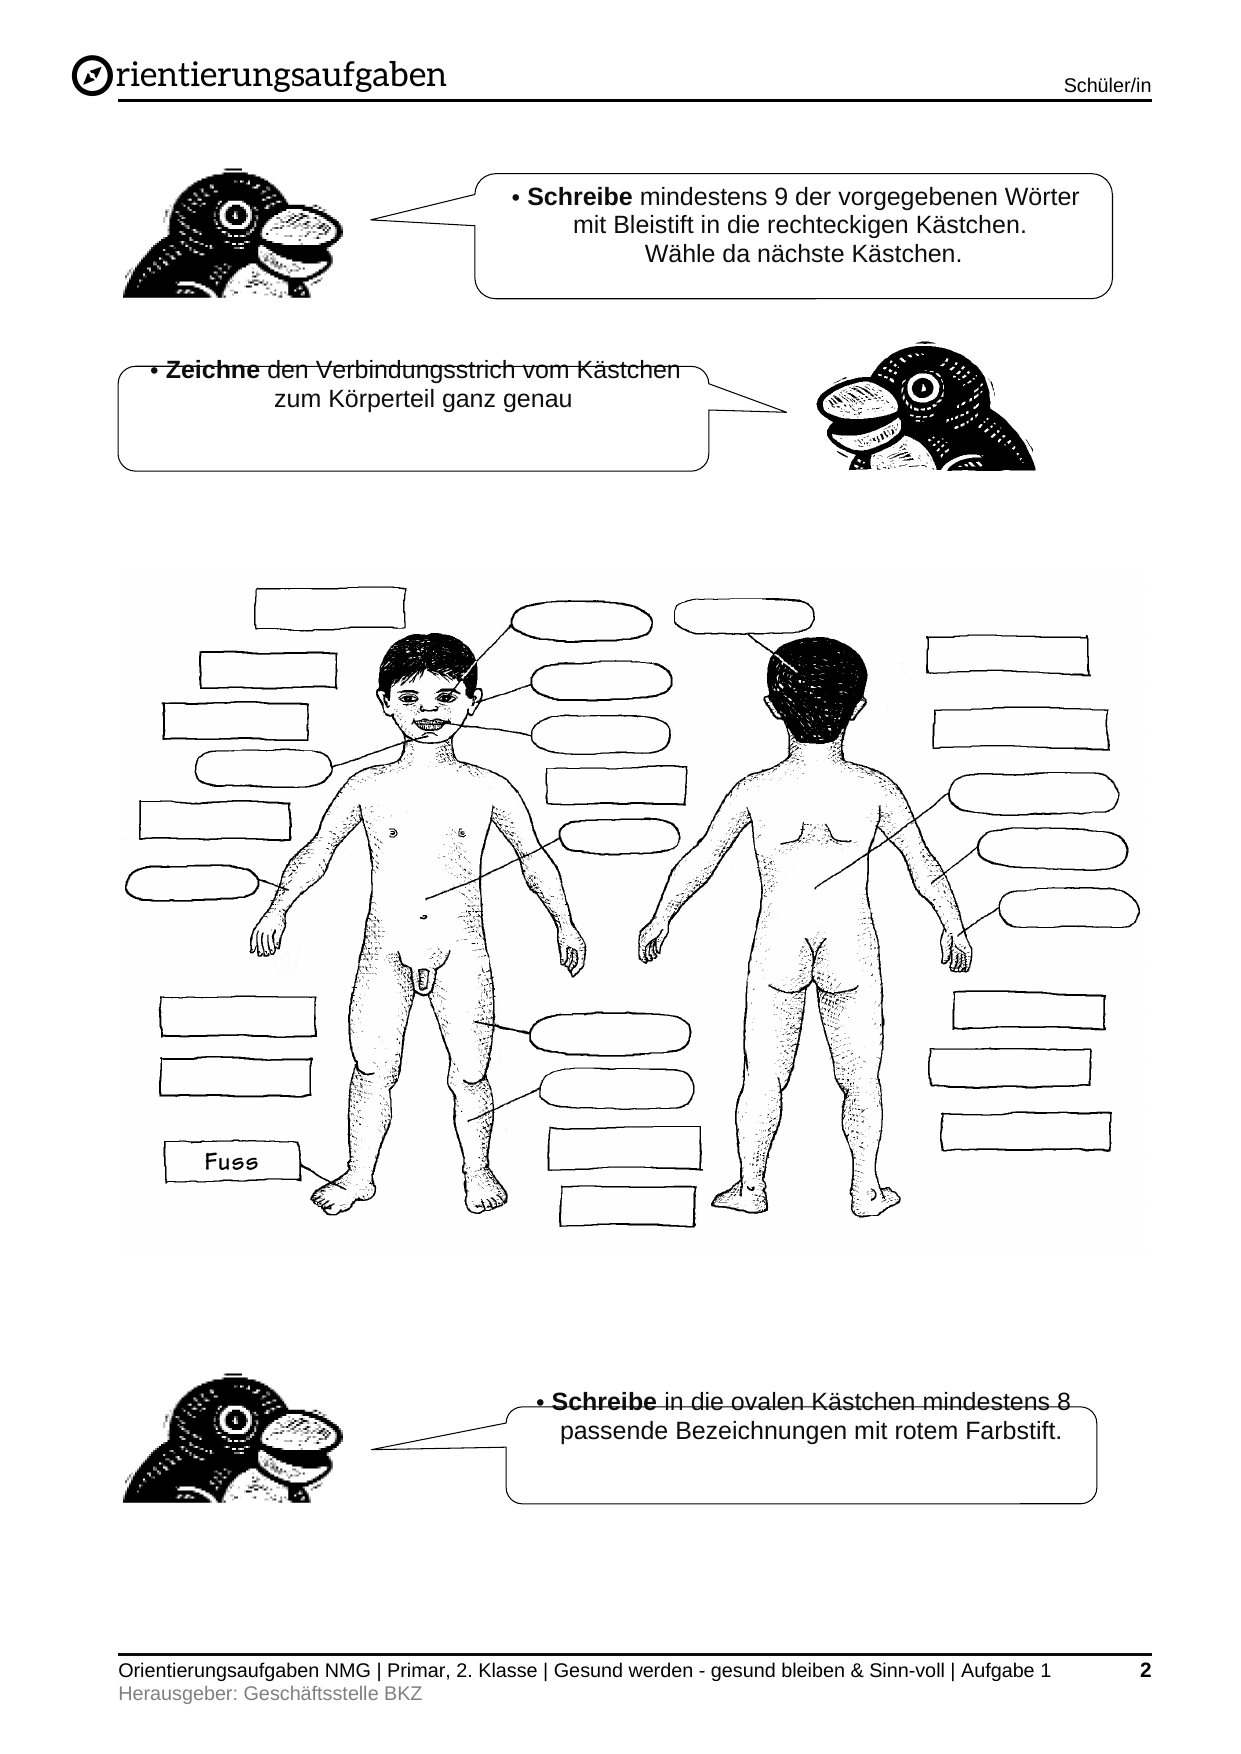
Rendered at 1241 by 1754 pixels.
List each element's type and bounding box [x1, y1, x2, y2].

picture [118, 562, 1151, 1252]
picture [118, 1366, 348, 1507]
picture [71, 54, 448, 97]
picture [811, 330, 1046, 476]
picture [118, 161, 348, 302]
